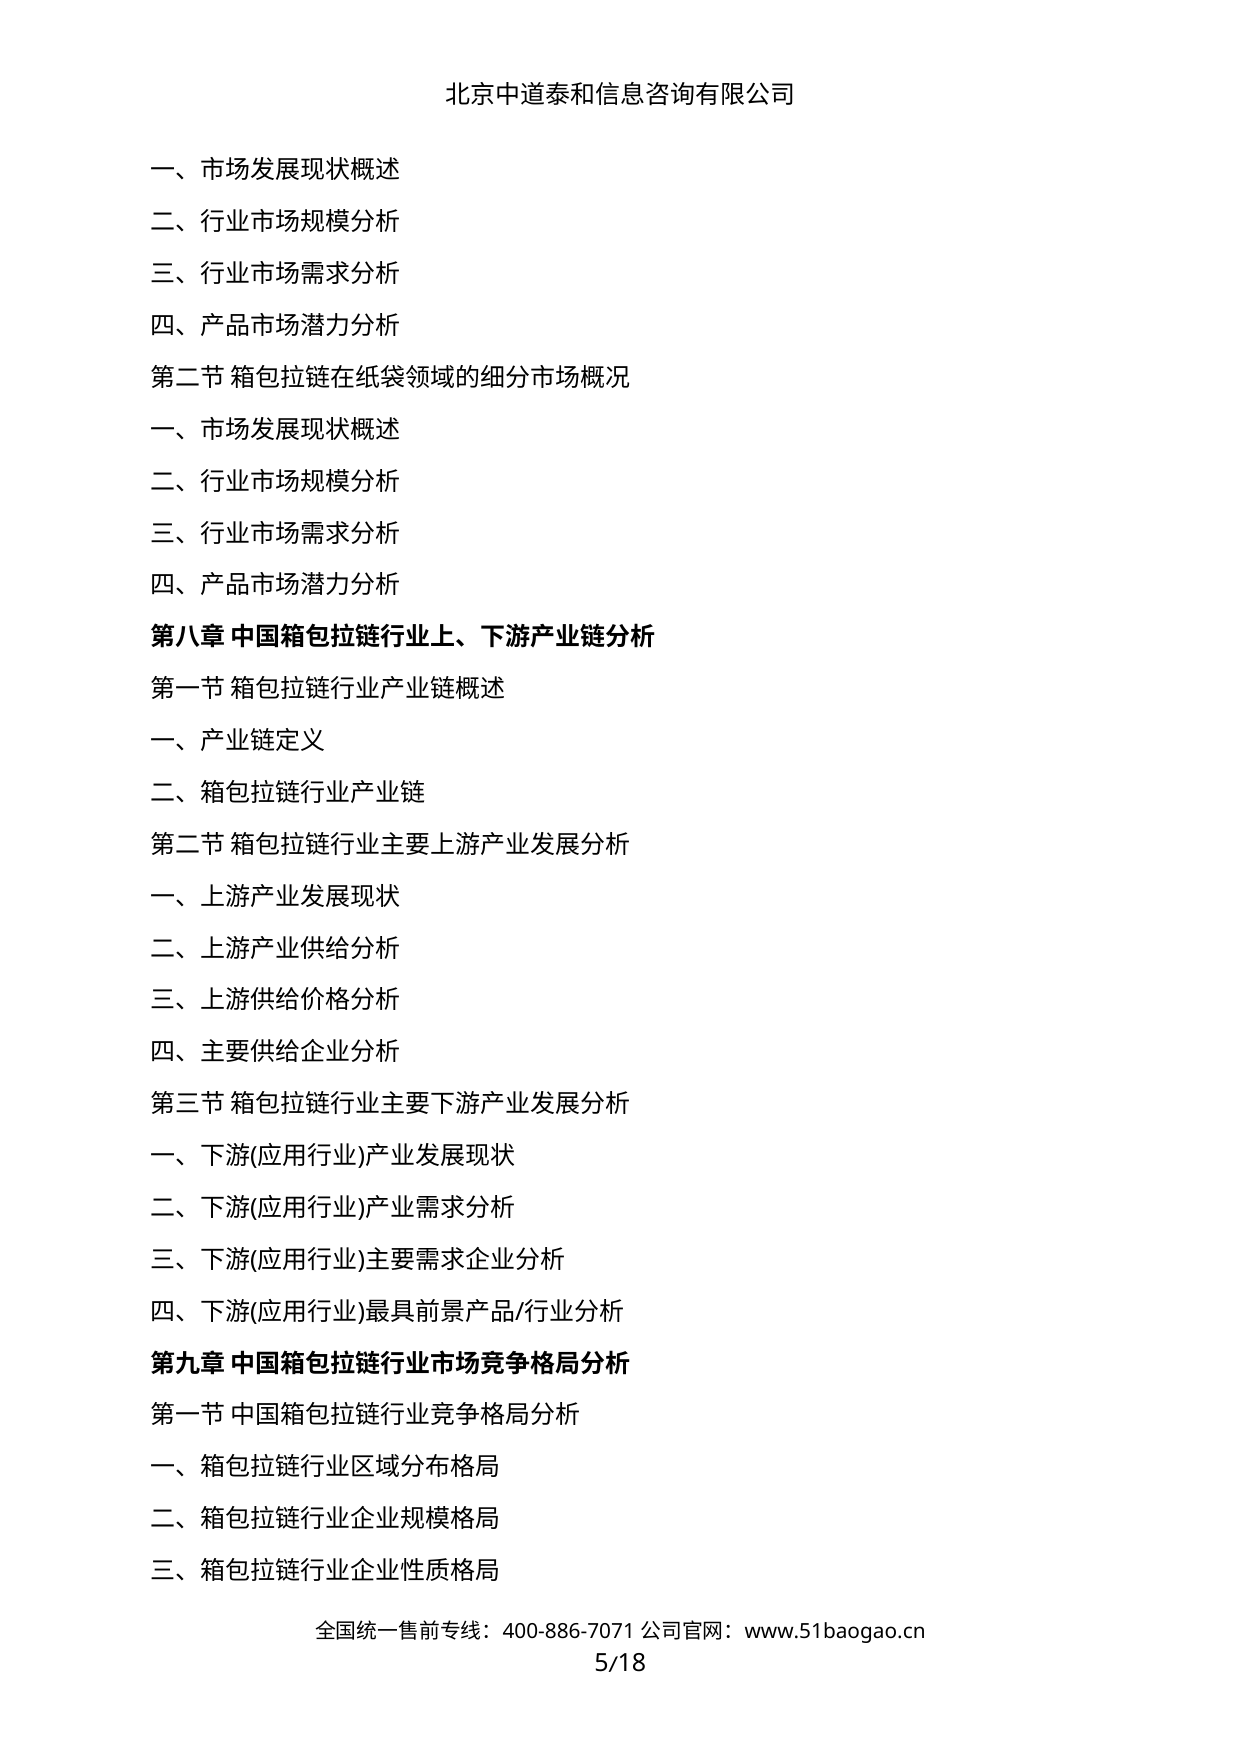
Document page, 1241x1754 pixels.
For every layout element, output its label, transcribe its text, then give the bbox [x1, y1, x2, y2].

text 二、箱包拉链行业企业规模格局 [150, 1499, 1090, 1535]
text 四、产品市场潜力分析 [150, 565, 1090, 601]
text 第八章 中国箱包拉链行业上、下游产业链分析 [150, 617, 1090, 653]
text 二、行业市场规模分析 [150, 202, 1090, 238]
text 二、箱包拉链行业产业链 [150, 772, 1090, 809]
text 第一节 箱包拉链行业产业链概述 [150, 669, 1090, 705]
text 一、市场发展现状概述 [150, 150, 1090, 186]
text 一、上游产业发展现状 [150, 876, 1090, 912]
text 第二节 箱包拉链行业主要上游产业发展分析 [150, 824, 1090, 861]
text 二、上游产业供给分析 [150, 928, 1090, 964]
text 三、下游(应用行业)主要需求企业分析 [150, 1239, 1090, 1276]
text 一、下游(应用行业)产业发展现状 [150, 1136, 1090, 1172]
text 三、箱包拉链行业企业性质格局 [150, 1551, 1090, 1587]
text 三、上游供给价格分析 [150, 980, 1090, 1016]
text 第二节 箱包拉链在纸袋领域的细分市场概况 [150, 357, 1090, 394]
text 三、行业市场需求分析 [150, 254, 1090, 290]
text 第九章 中国箱包拉链行业市场竞争格局分析 [150, 1343, 1090, 1379]
text 二、下游(应用行业)产业需求分析 [150, 1187, 1090, 1224]
text 四、产品市场潜力分析 [150, 306, 1090, 342]
text 一、产业链定义 [150, 721, 1090, 757]
text 第三节 箱包拉链行业主要下游产业发展分析 [150, 1084, 1090, 1120]
text 一、市场发展现状概述 [150, 409, 1090, 446]
text 第一节 中国箱包拉链行业竞争格局分析 [150, 1395, 1090, 1431]
text 四、下游(应用行业)最具前景产品/行业分析 [150, 1291, 1090, 1327]
text 二、行业市场规模分析 [150, 461, 1090, 497]
text 一、箱包拉链行业区域分布格局 [150, 1447, 1090, 1483]
text 三、行业市场需求分析 [150, 513, 1090, 549]
text 四、主要供给企业分析 [150, 1032, 1090, 1068]
